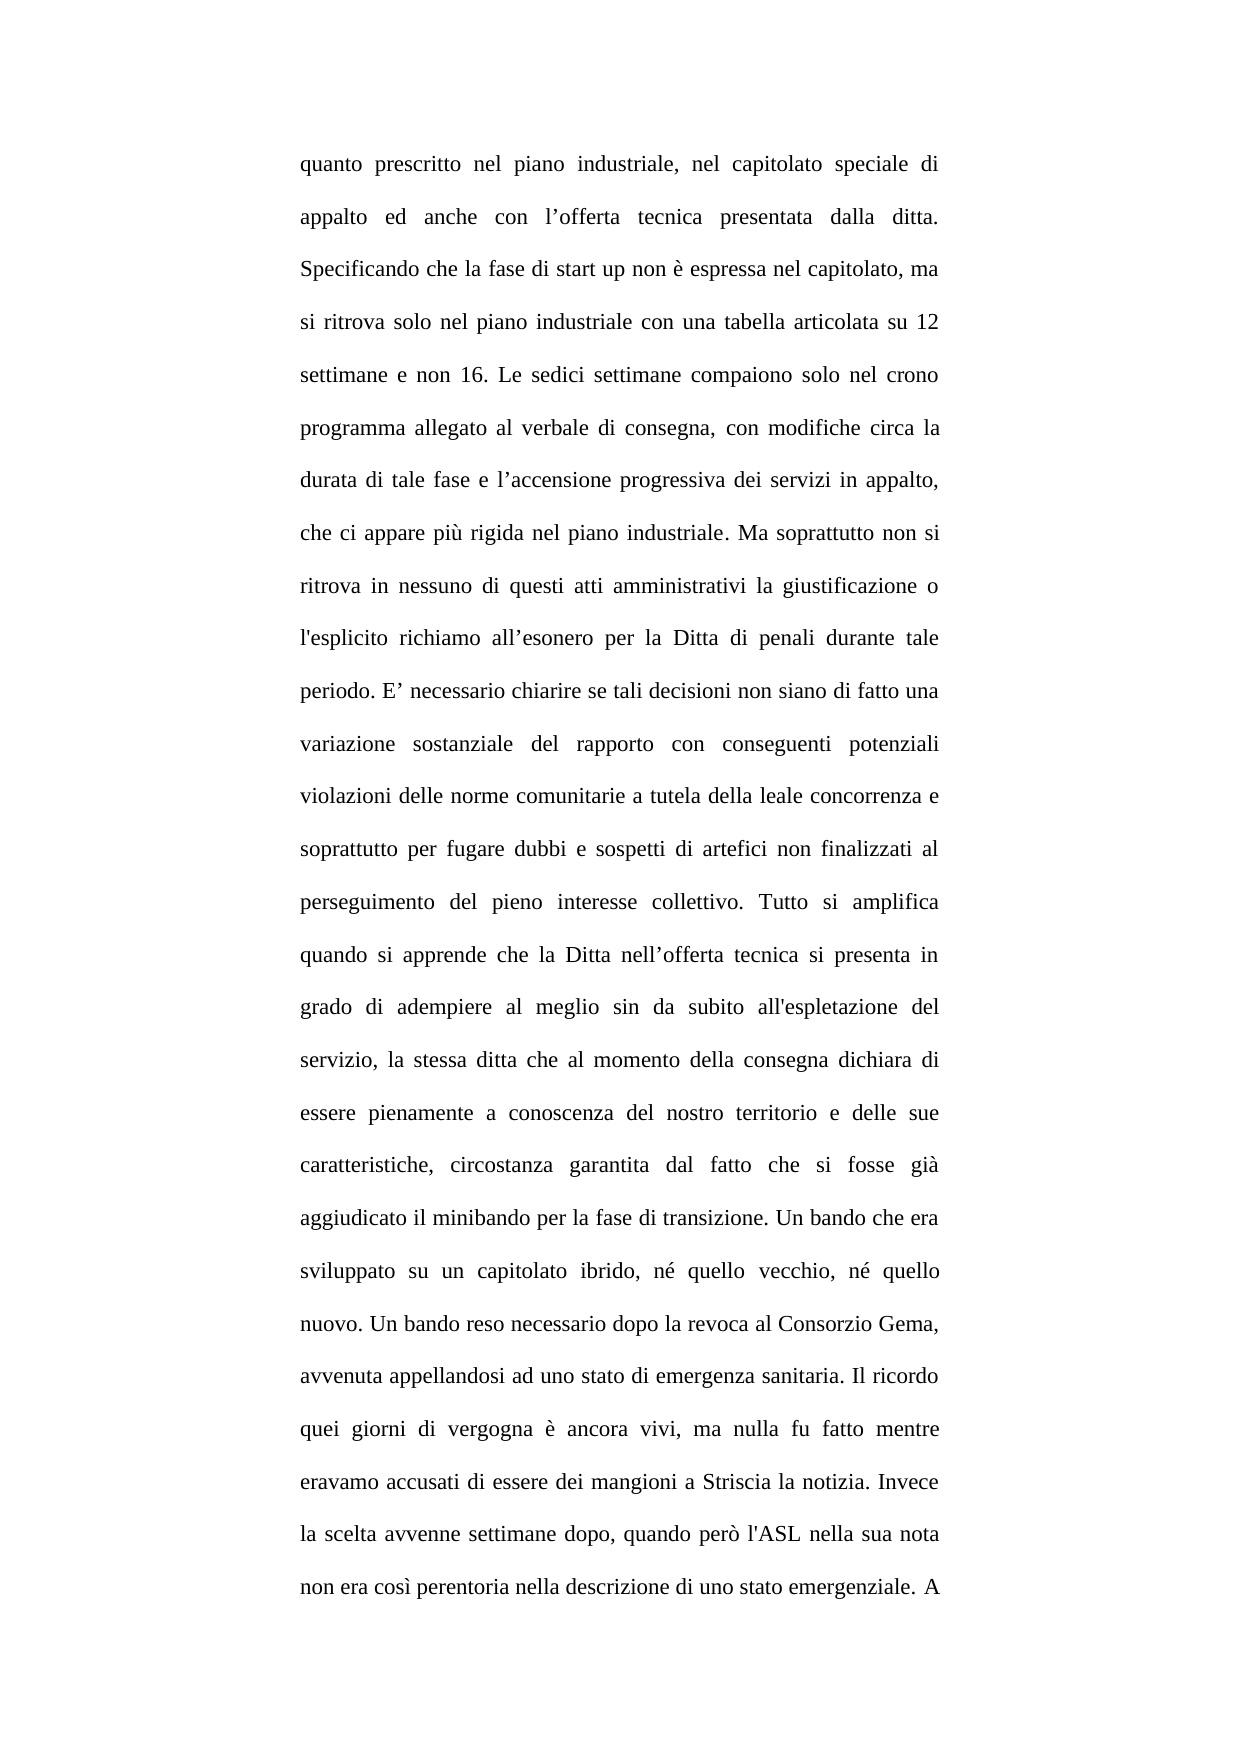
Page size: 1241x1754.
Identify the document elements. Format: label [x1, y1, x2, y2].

text [300, 150, 940, 1599]
